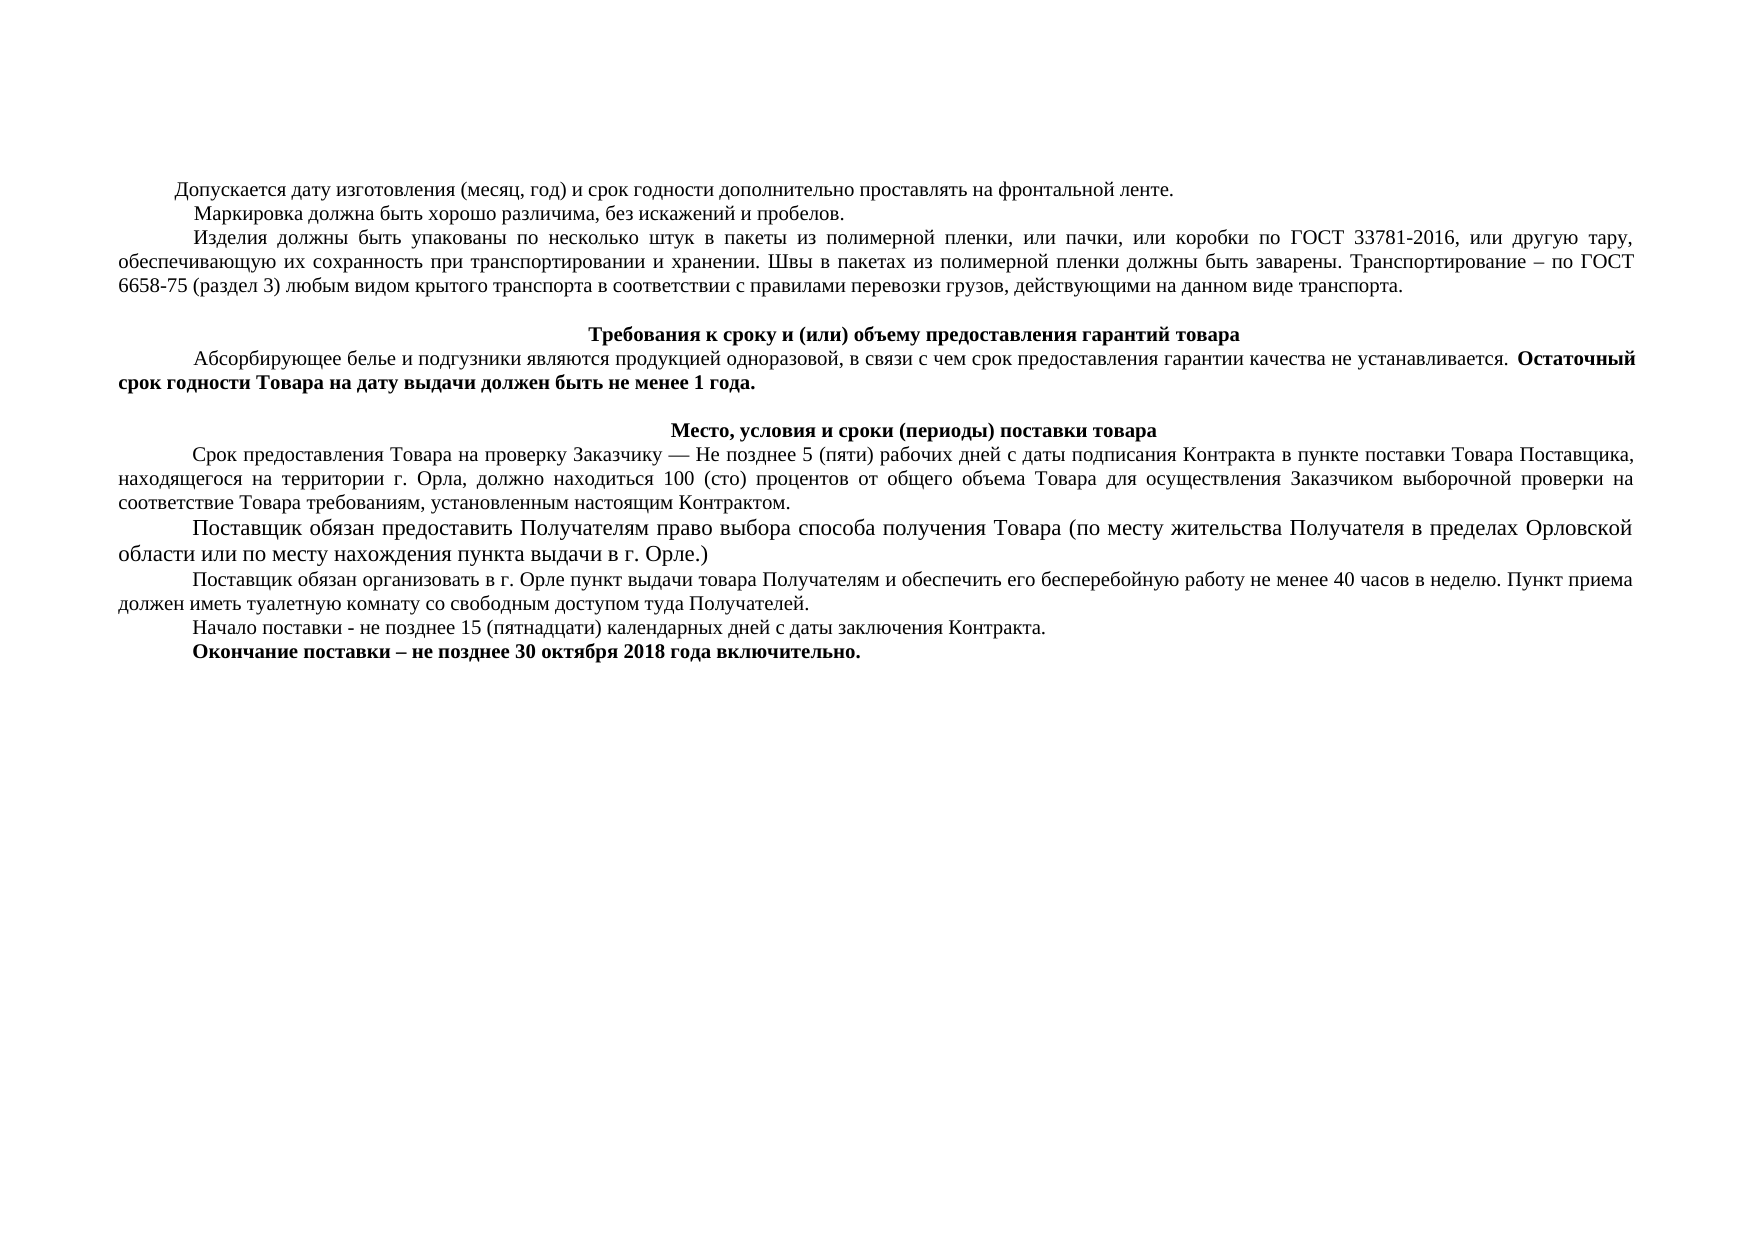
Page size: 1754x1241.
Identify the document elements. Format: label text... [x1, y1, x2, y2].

text Допускается дату изготовления (месяц, год) и срок годности дополнительно проставлять на фронтальной ленте. [118, 177, 1636, 201]
text Окончание поставки – не позднее 30 октября 2018 года включительно. [118, 639, 1636, 663]
text Поставщик обязан организовать в г. Орле пункт выдачи товара Получателям и обеспечить его бесперебойную работу не менее 40 часов в неделю. Пункт приема должен иметь туалетную комнату со свободным доступом туда Получателей. [118, 567, 1636, 615]
text Место, условия и сроки (периоды) поставки товара [118, 418, 1636, 442]
text Требования к сроку и (или) объему предоставления гарантий товара [118, 322, 1636, 346]
text Начало поставки - не позднее 15 (пятнадцати) календарных дней с даты заключения Контракта. [118, 615, 1636, 639]
text Срок предоставления Товара на проверку Заказчику — Не позднее 5 (пяти) рабочих дней с даты подписания Контракта в пункте поставки Товара Поставщика, находящегося на территории г. Орла, должно находиться 100 (сто) процентов от общего объема Товара для осуществления Заказчиком выборочной проверки на соответствие Товара требованиям, установленным настоящим Контрактом. [118, 442, 1636, 514]
text Изделия должны быть упакованы по несколько штук в пакеты из полимерной пленки, или пачки, или коробки по ГОСТ 33781-2016, или другую тару, обеспечивающую их сохранность при транспортировании и хранении. Швы в пакетах из полимерной пленки должны быть заварены. Транспортирование – по ГОСТ 6658-75 (раздел 3) любым видом крытого транспорта в соответствии с правилами перевозки грузов, действующими на данном виде транспорта. [118, 225, 1636, 297]
text Поставщик обязан предоставить Получателям право выбора способа получения Товара (по месту жительства Получателя в пределах Орловской области или по месту нахождения пункта выдачи в г. Орле.) [118, 514, 1636, 567]
text Маркировка должна быть хорошо различима, без искажений и пробелов. [119, 201, 1624, 225]
text Абсорбирующее белье и подгузники являются продукцией одноразовой, в связи с чем срок предоставления гарантии качества не устанавливается. Остаточный срок годности Товара на дату выдачи должен быть не менее 1 года. [118, 346, 1636, 394]
